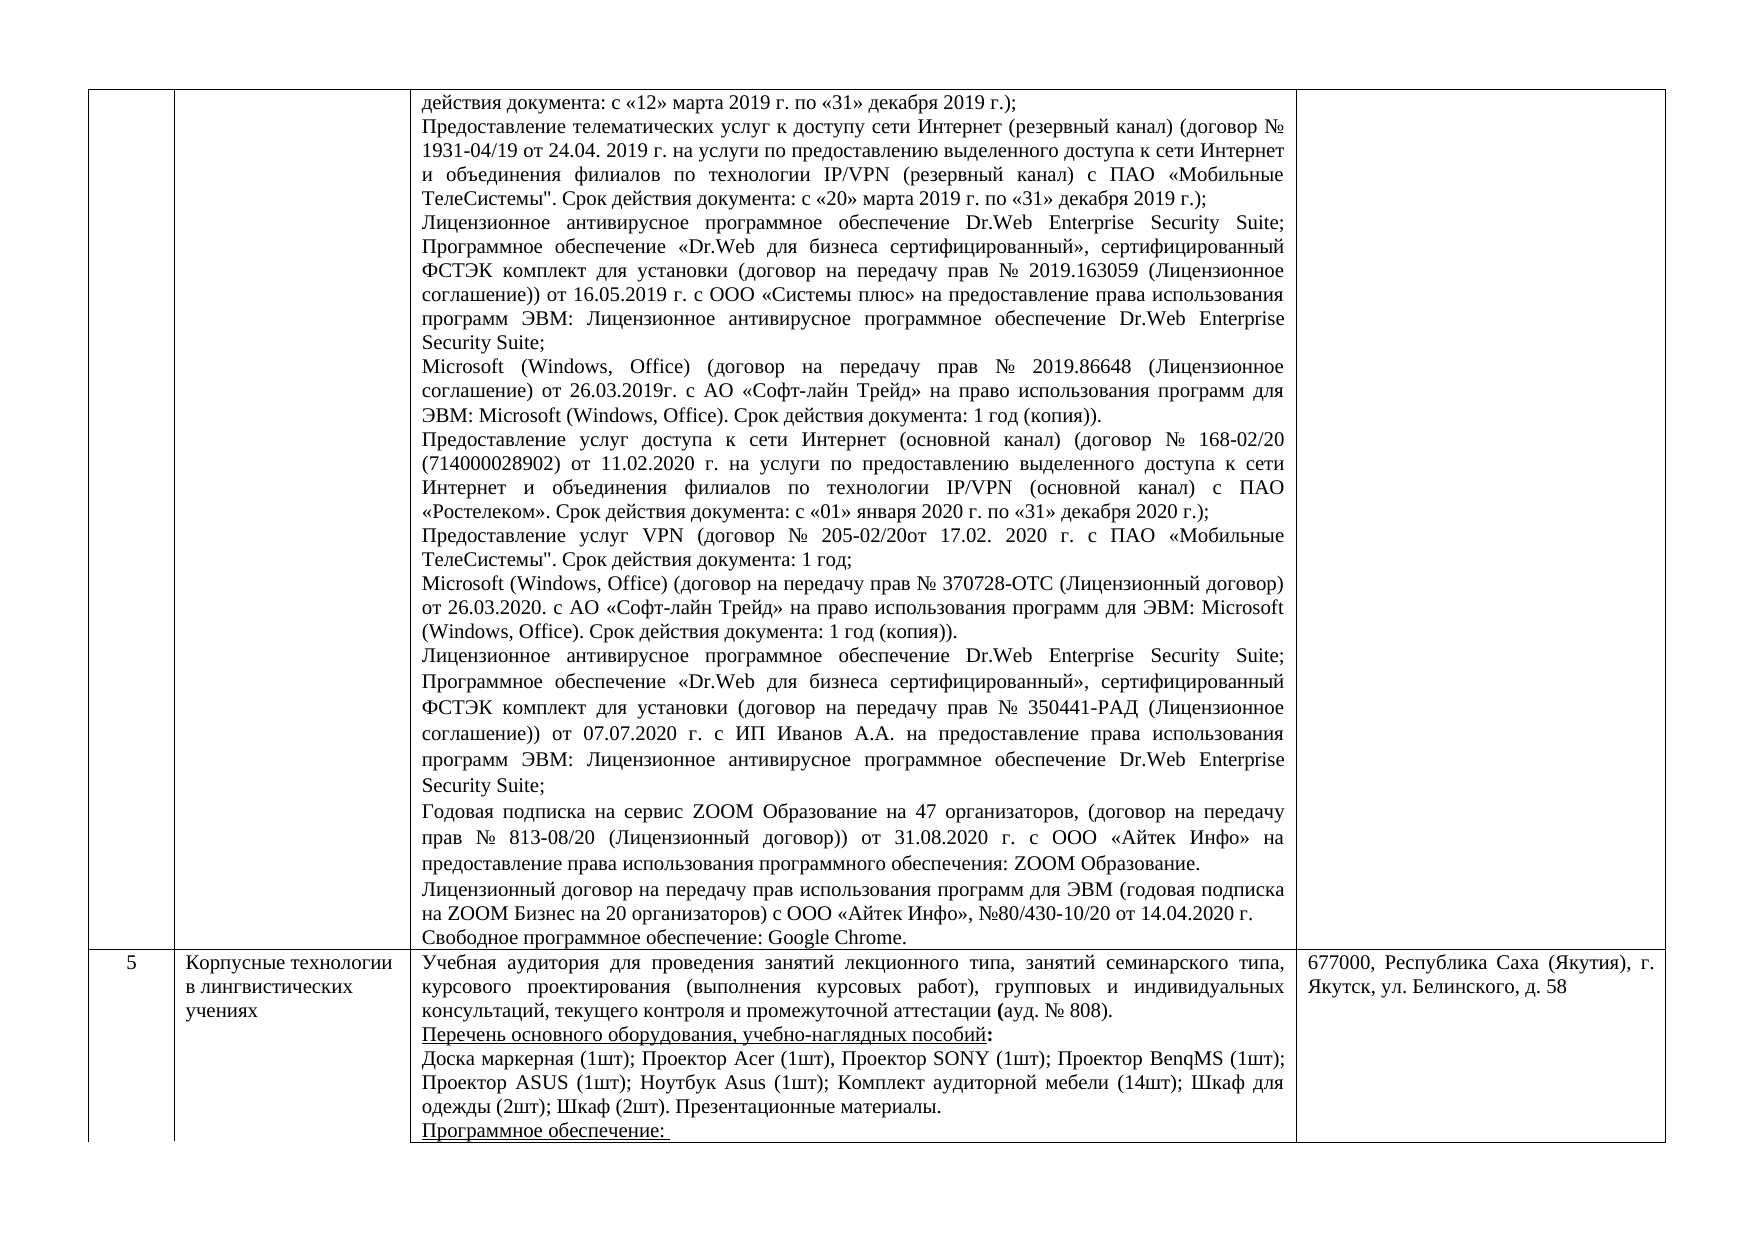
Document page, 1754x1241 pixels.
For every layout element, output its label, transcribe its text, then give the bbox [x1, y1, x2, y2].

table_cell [174, 950, 410, 1142]
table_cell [1297, 90, 1665, 949]
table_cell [1297, 950, 1665, 1142]
table_cell 5 [89, 950, 174, 1142]
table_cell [411, 90, 1296, 949]
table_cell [411, 950, 1296, 1142]
